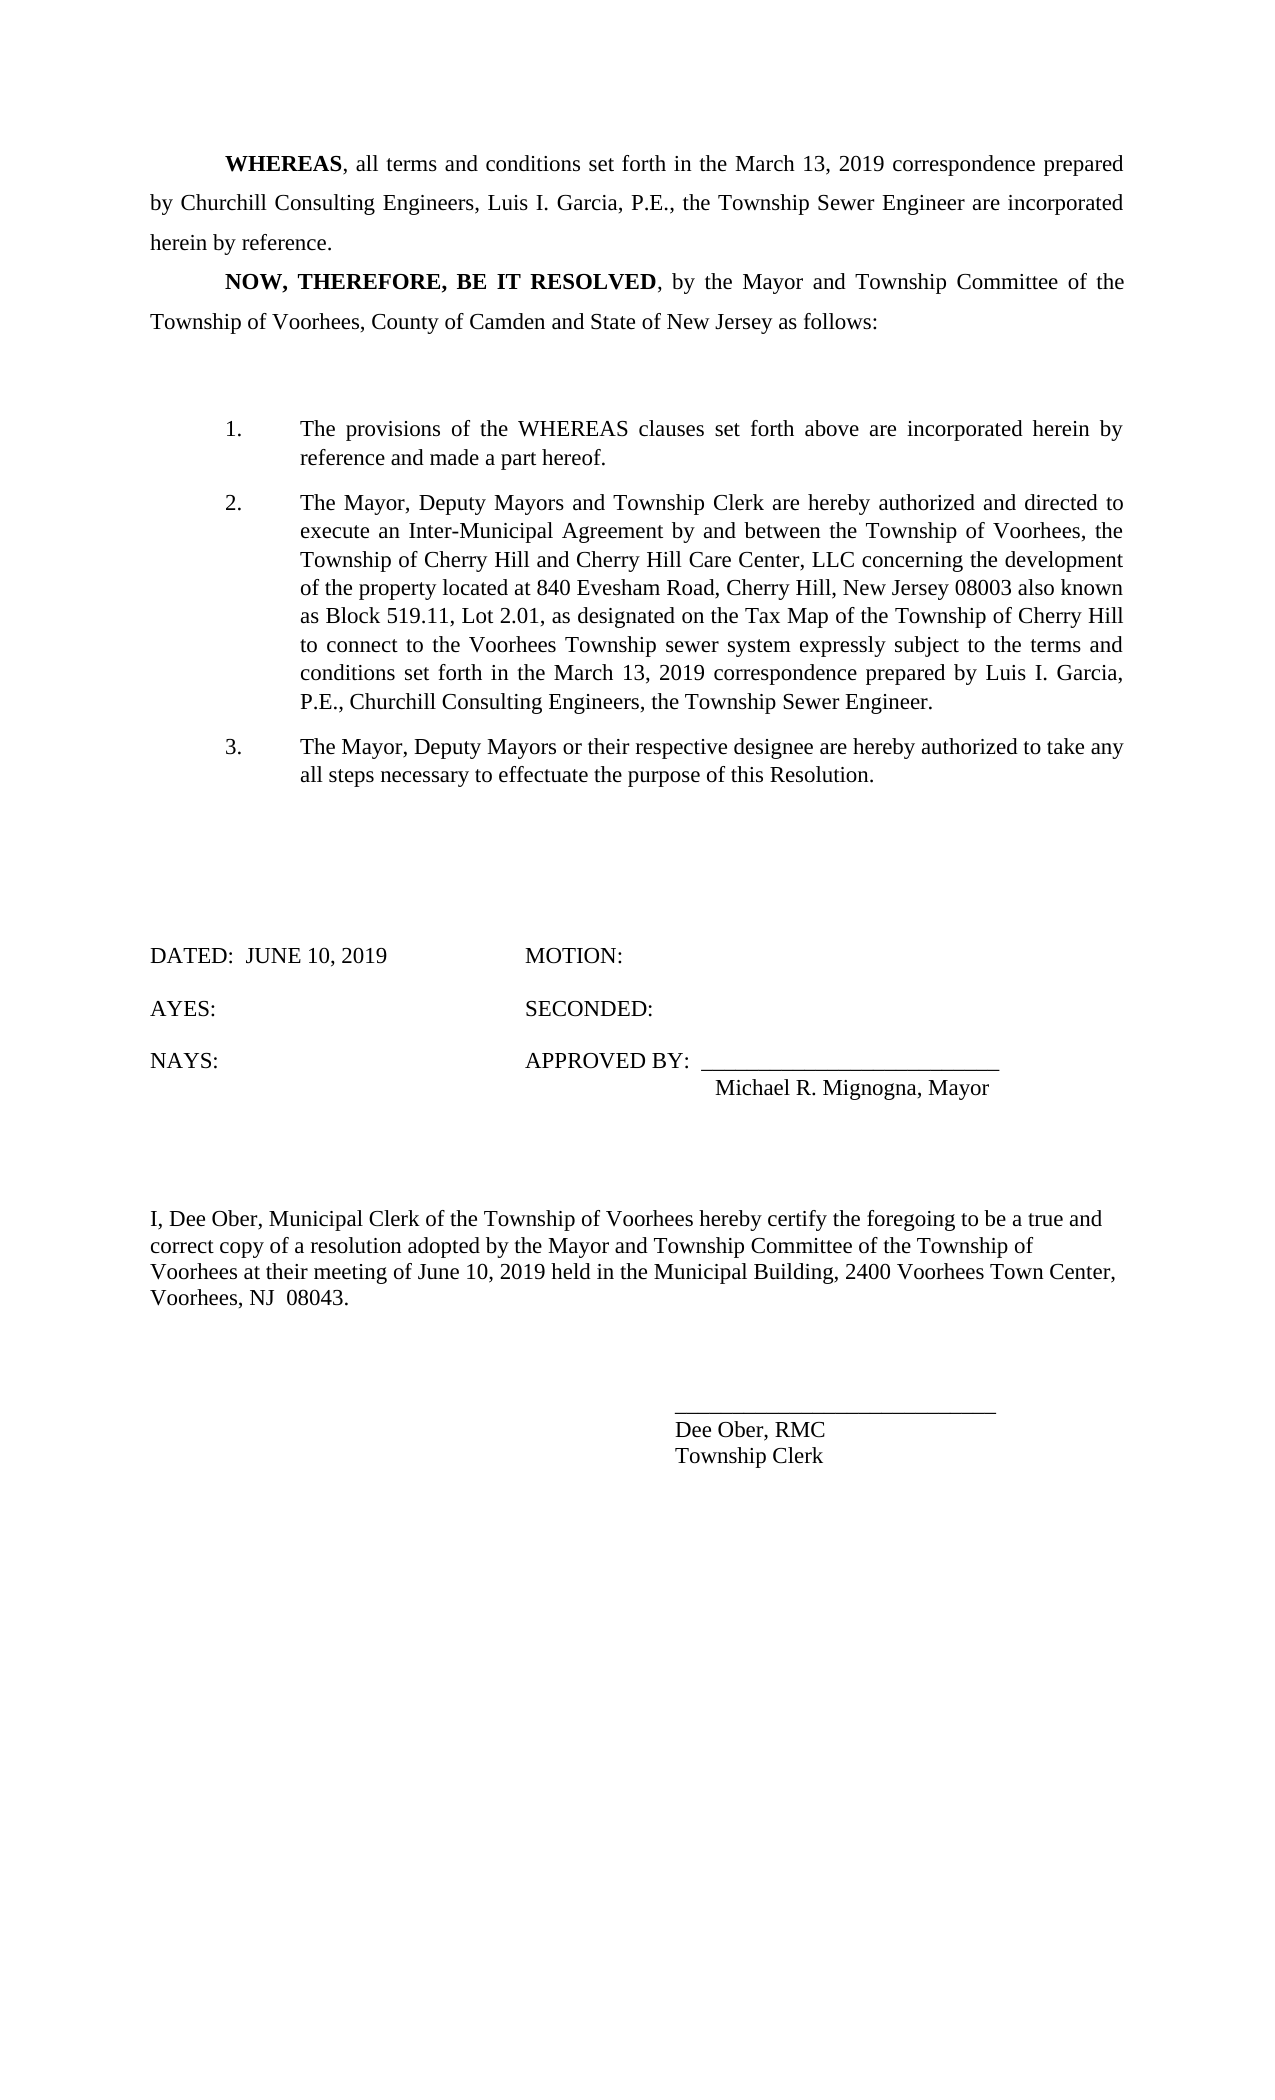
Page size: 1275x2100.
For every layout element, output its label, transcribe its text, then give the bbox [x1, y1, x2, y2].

text 3. The Mayor, Deputy Mayors or their respective designee are hereby authorized to take any all steps necessary to effectuate the purpose of this Resolution. [225, 733, 1125, 788]
text 2. The Mayor, Deputy Mayors and Township Clerk are hereby authorized and directed to execute an Inter-Municipal Agreement by and between the Township of Voorhees, the Township of Cherry Hill and Cherry Hill Care Center, LLC concerning the development of the property located at 840 Evesham Road, Cherry Hill, New Jersey 08003 also known as Block 519.11, Lot 2.01, as designated on the Tax Map of the Township of Cherry Hill to connect to the Voorhees Township sewer system expressly subject to the terms and conditions set forth in the March 13, 2019 correspondence prepared by Luis I. Garcia, P.E., Churchill Consulting Engineers, the Township Sewer Engineer. [225, 489, 1125, 714]
text I, Dee Ober, Municipal Clerk of the Township of Voorhees hereby certify the foregoing to be a true and correct copy of a resolution adopted by the Mayor and Township Committee of the Township of Voorhees at their meeting of June 10, 2019 held in the Municipal Building, 2400 Voorhees Town Center, Voorhees, NJ 08043. [150, 1205, 1125, 1311]
text DATED: JUNE 10, 2019 MOTION: [150, 942, 1125, 968]
text NOW, THEREFORE, BE IT RESOLVED, by the Mayor and Township Committee of the Township of Voorhees, County of Camden and State of New Jersey as follows: [150, 268, 1125, 334]
text AYES: SECONDED: [150, 994, 1125, 1021]
text ____________________________ [150, 1390, 1125, 1416]
text 1. The provisions of the WHEREAS clauses set forth above are incorporated herein by reference and made a part hereof. [225, 415, 1125, 470]
text Michael R. Mignogna, Mayor [150, 1074, 1125, 1100]
text NAYS: APPROVED BY: __________________________ [150, 1047, 1125, 1074]
text Township Clerk [600, 1443, 1125, 1469]
text Dee Ober, RMC [600, 1416, 1125, 1443]
text WHEREAS, all terms and conditions set forth in the March 13, 2019 correspondence prepared by Churchill Consulting Engineers, Luis I. Garcia, P.E., the Township Sewer Engineer are incorporated herein by reference. [150, 150, 1125, 255]
